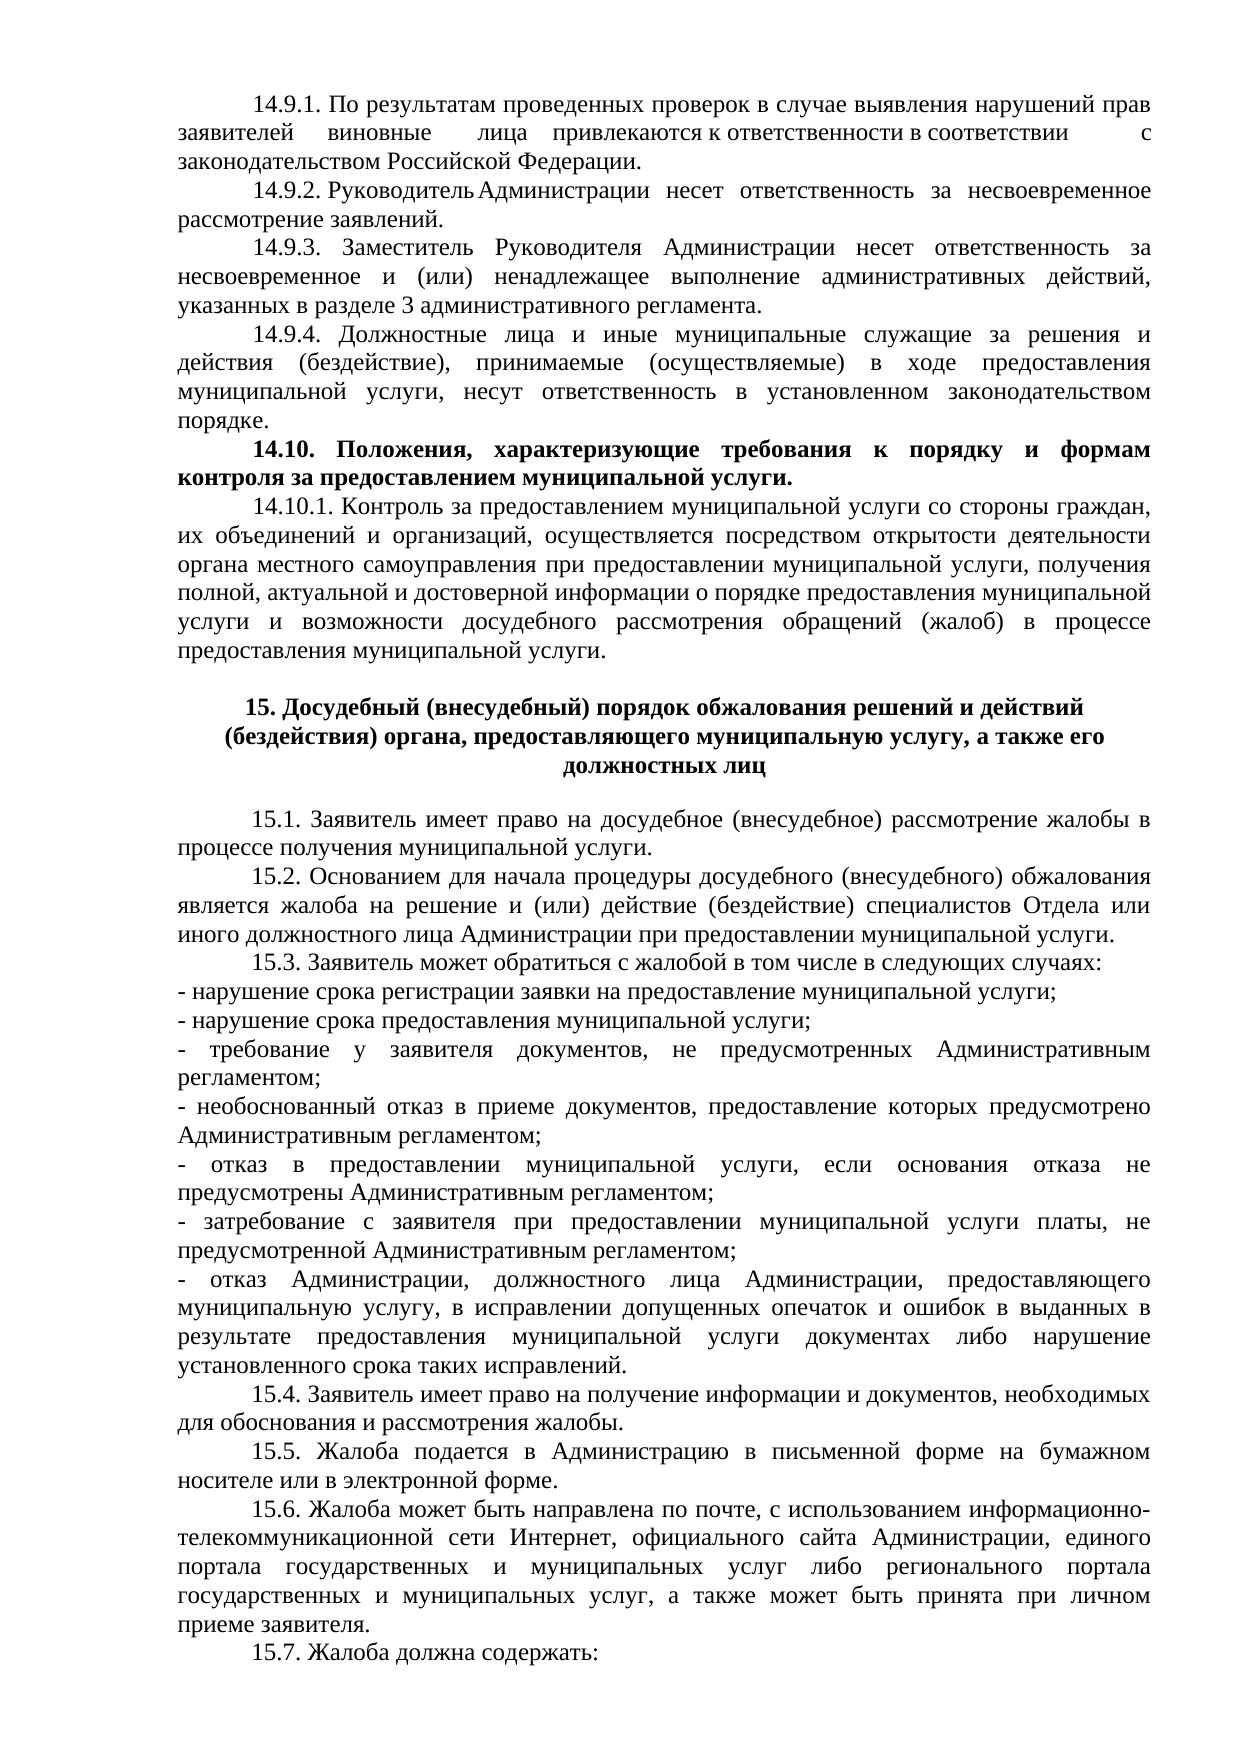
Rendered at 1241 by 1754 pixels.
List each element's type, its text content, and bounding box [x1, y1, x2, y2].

text 14.9.3. Заместитель Руководителя Администрации несет ответственность за несвоевременное и (или) ненадлежащее выполнение административных действий, указанных в разделе 3 административного регламента. [177, 232, 1152, 319]
text 15.7. Жалоба должна содержать: [177, 1637, 1152, 1666]
text 15.6. Жалоба может быть направлена по почте, с использованием информационно-телекоммуникационной сети Интернет, официального сайта Администрации, единого портала государственных и муниципальных услуг либо регионального портала государственных и муниципальных услуг, а также может быть принята при личном приеме заявителя. [177, 1494, 1152, 1637]
text 14.10.1. Контроль за предоставлением муниципальной услуги со стороны граждан, их объединений и организаций, осуществляется посредством открытости деятельности органа местного самоуправления при предоставлении муниципальной услуги, получения полной, актуальной и достоверной информации о порядке предоставления муниципальной услуги и возможности досудебного рассмотрения обращений (жалоб) в процессе предоставления муниципальной услуги. [177, 491, 1152, 664]
text 15. Досудебный (внесудебный) порядок обжалования решений и действий (бездействия) органа, предоставляющего муниципальную услугу, а также его должностных лиц [177, 692, 1152, 779]
text 14.10. Положения, характеризующие требования к порядку и формам контроля за предоставлением муниципальной услуги. [177, 434, 1152, 491]
text 15.5. Жалоба подается в Администрацию в письменной форме на бумажном носителе или в электронной форме. [177, 1436, 1152, 1494]
text 14.9.1. По результатам проведенных проверок в случае выявления нарушений прав заявителей виновные лица привлекаются к ответственности в соответствии с законодательством Российской Федерации. [177, 89, 1152, 175]
text 14.9.2. Руководитель Администрации несет ответственность за несвоевременное рассмотрение заявлений. [177, 175, 1152, 232]
text - требование у заявителя документов, не предусмотренных Административным регламентом; [177, 1034, 1152, 1091]
text - затребование с заявителя при предоставлении муниципальной услуги платы, не предусмотренной Административным регламентом; [177, 1206, 1152, 1264]
text - отказ Администрации, должностного лица Администрации, предоставляющего муниципальную услугу, в исправлении допущенных опечаток и ошибок в выданных в результате предоставления муниципальной услуги документах либо нарушение установленного срока таких исправлений. [177, 1264, 1152, 1379]
text - отказ в предоставлении муниципальной услуги, если основания отказа не предусмотрены Административным регламентом; [177, 1149, 1152, 1206]
text 15.2. Основанием для начала процедуры досудебного (внесудебного) обжалования является жалоба на решение и (или) действие (бездействие) специалистов Отдела или иного должностного лица Администрации при предоставлении муниципальной услуги. [177, 861, 1152, 947]
text - необоснованный отказ в приеме документов, предоставление которых предусмотрено Административным регламентом; [177, 1091, 1152, 1149]
text - нарушение срока предоставления муниципальной услуги; [177, 1005, 1152, 1034]
text 15.3. Заявитель может обратиться с жалобой в том числе в следующих случаях: [177, 947, 1152, 976]
text - нарушение срока регистрации заявки на предоставление муниципальной услуги; [177, 976, 1152, 1005]
text 15.4. Заявитель имеет право на получение информации и документов, необходимых для обоснования и рассмотрения жалобы. [177, 1379, 1152, 1436]
text 15.1. Заявитель имеет право на досудебное (внесудебное) рассмотрение жалобы в процессе получения муниципальной услуги. [177, 804, 1152, 861]
text 14.9.4. Должностные лица и иные муниципальные служащие за решения и действия (бездействие), принимаемые (осуществляемые) в ходе предоставления муниципальной услуги, несут ответственность в установленном законодательством порядке. [177, 319, 1152, 434]
